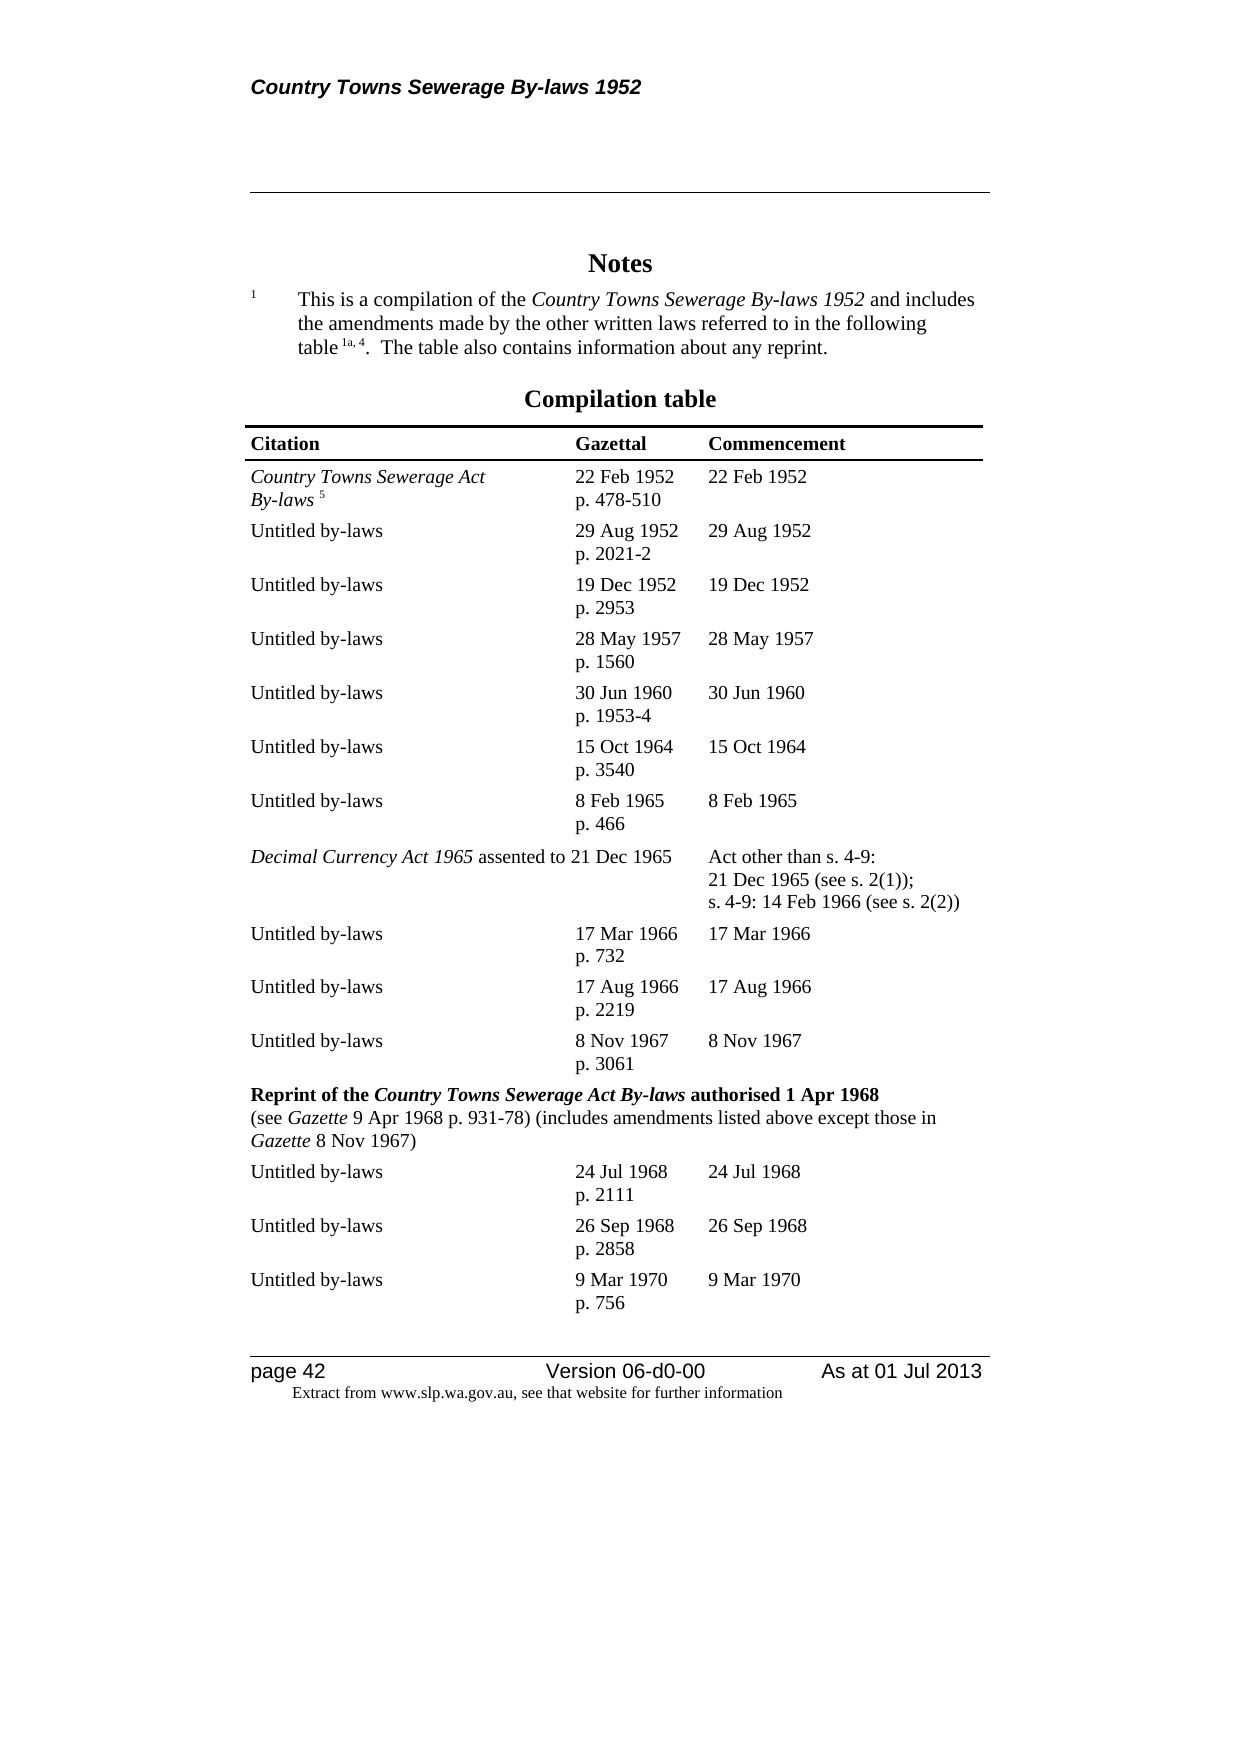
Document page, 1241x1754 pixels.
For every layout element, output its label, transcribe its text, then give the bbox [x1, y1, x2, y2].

table_cell Untitled by-laws [245, 731, 569, 784]
table_cell 9 Mar 1970 [702, 1264, 983, 1318]
table_cell 24 Jul 1968 p. 2111 [569, 1156, 702, 1210]
table_cell Act other than s. 4-9: 21 Dec 1965 (see s. 2(1)); s. 4-9: 14 Feb 1966 (see s. 2(2)) [702, 839, 983, 917]
table_cell 22 Feb 1952 [702, 461, 983, 515]
table_cell 8 Nov 1967 [702, 1025, 983, 1079]
table_cell 29 Aug 1952 p. 2021-2 [569, 515, 702, 569]
table_header Citation [245, 428, 569, 459]
table_cell 8 Feb 1965 [702, 785, 983, 838]
table_cell Reprint of the Country Towns Sewerage Act By-laws authorised 1 Apr 1968 (see Gazette 9 Apr 1968 p. 931-78) (includes amendments listed above except those in Gazette 8 Nov 1967) [245, 1079, 983, 1156]
table_cell 8 Feb 1965 p. 466 [569, 785, 702, 838]
table_cell Untitled by-laws [245, 917, 569, 971]
table_cell 22 Feb 1952 p. 478-510 [569, 461, 702, 515]
table_cell 17 Mar 1966 [702, 917, 983, 971]
table_cell 30 Jun 1960 p. 1953-4 [569, 677, 702, 731]
table_header Gazettal [569, 428, 702, 459]
table_cell Untitled by-laws [245, 1210, 569, 1264]
table_cell 9 Mar 1970 p. 756 [569, 1264, 702, 1318]
table_cell 15 Oct 1964 [702, 731, 983, 784]
table_cell Untitled by-laws [245, 515, 569, 569]
table_cell 19 Dec 1952 [702, 569, 983, 623]
text 1 This is a compilation of the Country Towns Sewerage By-laws 1952 and includes the amendments made by the other written laws referred to in the following table 1a, 4. The table also contains information about any reprint. [250, 287, 990, 359]
table_cell Untitled by-laws [245, 569, 569, 623]
table_cell Untitled by-laws [245, 677, 569, 731]
table_cell Untitled by-laws [245, 971, 569, 1025]
table_cell 26 Sep 1968 p. 2858 [569, 1210, 702, 1264]
table_cell 8 Nov 1967 p. 3061 [569, 1025, 702, 1079]
subtitle Compilation table [250, 384, 990, 413]
table_cell 29 Aug 1952 [702, 515, 983, 569]
table_cell 15 Oct 1964 p. 3540 [569, 731, 702, 784]
table_cell 17 Aug 1966 [702, 971, 983, 1025]
table_cell Untitled by-laws [245, 1025, 569, 1079]
table_cell 28 May 1957 [702, 623, 983, 677]
table_cell Country Towns Sewerage Act By-laws 5 [245, 461, 569, 515]
table_cell Untitled by-laws [245, 1264, 569, 1318]
table_cell 24 Jul 1968 [702, 1156, 983, 1210]
table_cell 17 Aug 1966 p. 2219 [569, 971, 702, 1025]
table_cell Untitled by-laws [245, 623, 569, 677]
table_cell 17 Mar 1966 p. 732 [569, 917, 702, 971]
table_cell 19 Dec 1952 p. 2953 [569, 569, 702, 623]
table_cell 30 Jun 1960 [702, 677, 983, 731]
table_cell 26 Sep 1968 [702, 1210, 983, 1264]
table_cell Decimal Currency Act 1965 assented to 21 Dec 1965 [245, 839, 702, 917]
subtitle Notes [250, 247, 990, 279]
table_header Commencement [702, 428, 983, 459]
table_cell 28 May 1957 p. 1560 [569, 623, 702, 677]
table_cell Untitled by-laws [245, 785, 569, 838]
table_cell Untitled by-laws [245, 1156, 569, 1210]
